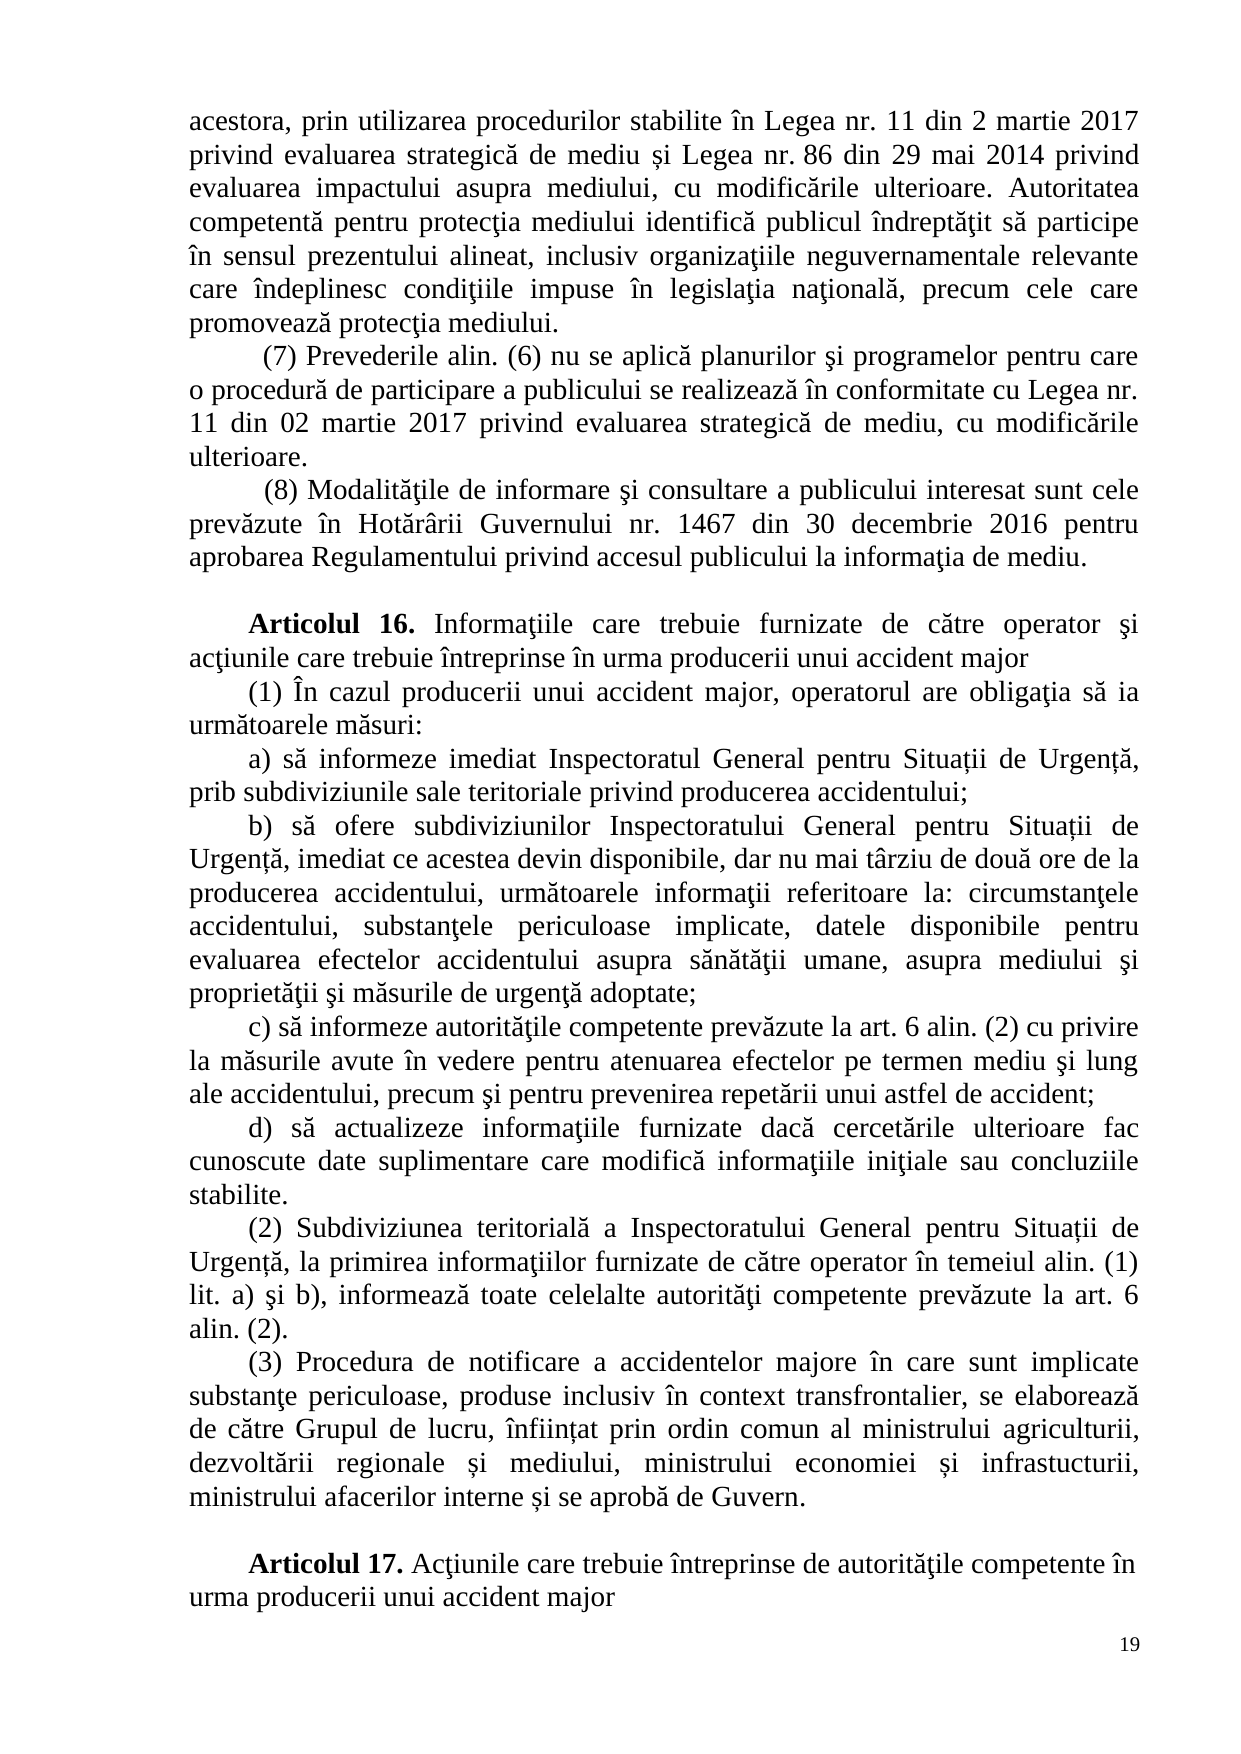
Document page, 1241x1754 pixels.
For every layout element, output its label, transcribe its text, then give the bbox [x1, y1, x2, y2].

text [189, 103, 1140, 338]
text c) să informeze autorităţile competente prevăzute la art. 6 alin. (2) cu privire la măsurile avute în vedere pentru atenuarea efectelor pe termen mediu şi lung ale accidentului, precum şi pentru prevenirea repetării unui astfel de accident; [189, 1009, 1140, 1110]
text Articolul 16. Informaţiile care trebuie furnizate de către operator şi acţiunile care trebuie întreprinse în urma producerii unui accident major [189, 607, 1140, 674]
text (1) În cazul producerii unui accident major, operatorul are obligaţia să ia următoarele măsuri: [189, 674, 1140, 741]
text (3) Procedura de notificare a accidentelor majore în care sunt implicate substanţe periculoase, produse inclusiv în context transfrontalier, se elaborează de către Grupul de lucru, înființat prin ordin comun al ministrului agriculturii, dezvoltării regionale și mediului, ministrului economiei și infrastucturii, ministrului afacerilor interne și se aprobă de Guvern. [189, 1344, 1140, 1512]
text (8) Modalităţile de informare şi consultare a publicului interesat sunt cele prevăzute în Hotărârii Guvernului nr. 1467 din 30 decembrie 2016 pentru aprobarea Regulamentului privind accesul publicului la informaţia de mediu. [189, 472, 1140, 573]
text b) să ofere subdiviziunilor Inspectoratului General pentru Situații de Urgență, imediat ce acestea devin disponibile, dar nu mai târziu de două ore de la producerea accidentului, următoarele informaţii referitoare la: circumstanţele accidentului, substanţele periculoase implicate, datele disponibile pentru evaluarea efectelor accidentului asupra sănătăţii umane, asupra mediului şi proprietăţii şi măsurile de urgenţă adoptate; [189, 808, 1140, 1009]
text a) să informeze imediat Inspectoratul General pentru Situații de Urgență, prib subdiviziunile sale teritoriale privind producerea accidentului; [189, 741, 1140, 808]
text (7) Prevederile alin. (6) nu se aplică planurilor şi programelor pentru care o procedură de participare a publicului se realizează în conformitate cu Legea nr. 11 din 02 martie 2017 privind evaluarea strategică de mediu, cu modificările ulterioare. [189, 338, 1140, 472]
text d) să actualizeze informaţiile furnizate dacă cercetările ulterioare fac cunoscute date suplimentare care modifică informaţiile iniţiale sau concluziile stabilite. [189, 1110, 1140, 1210]
text (2) Subdiviziunea teritorială a Inspectoratului General pentru Situații de Urgență, la primirea informaţiilor furnizate de către operator în temeiul alin. (1) lit. a) şi b), informează toate celelalte autorităţi competente prevăzute la art. 6 alin. (2). [189, 1210, 1140, 1344]
text Articolul 17. Acţiunile care trebuie întreprinse de autorităţile competente în urma producerii unui accident major [189, 1546, 1140, 1613]
